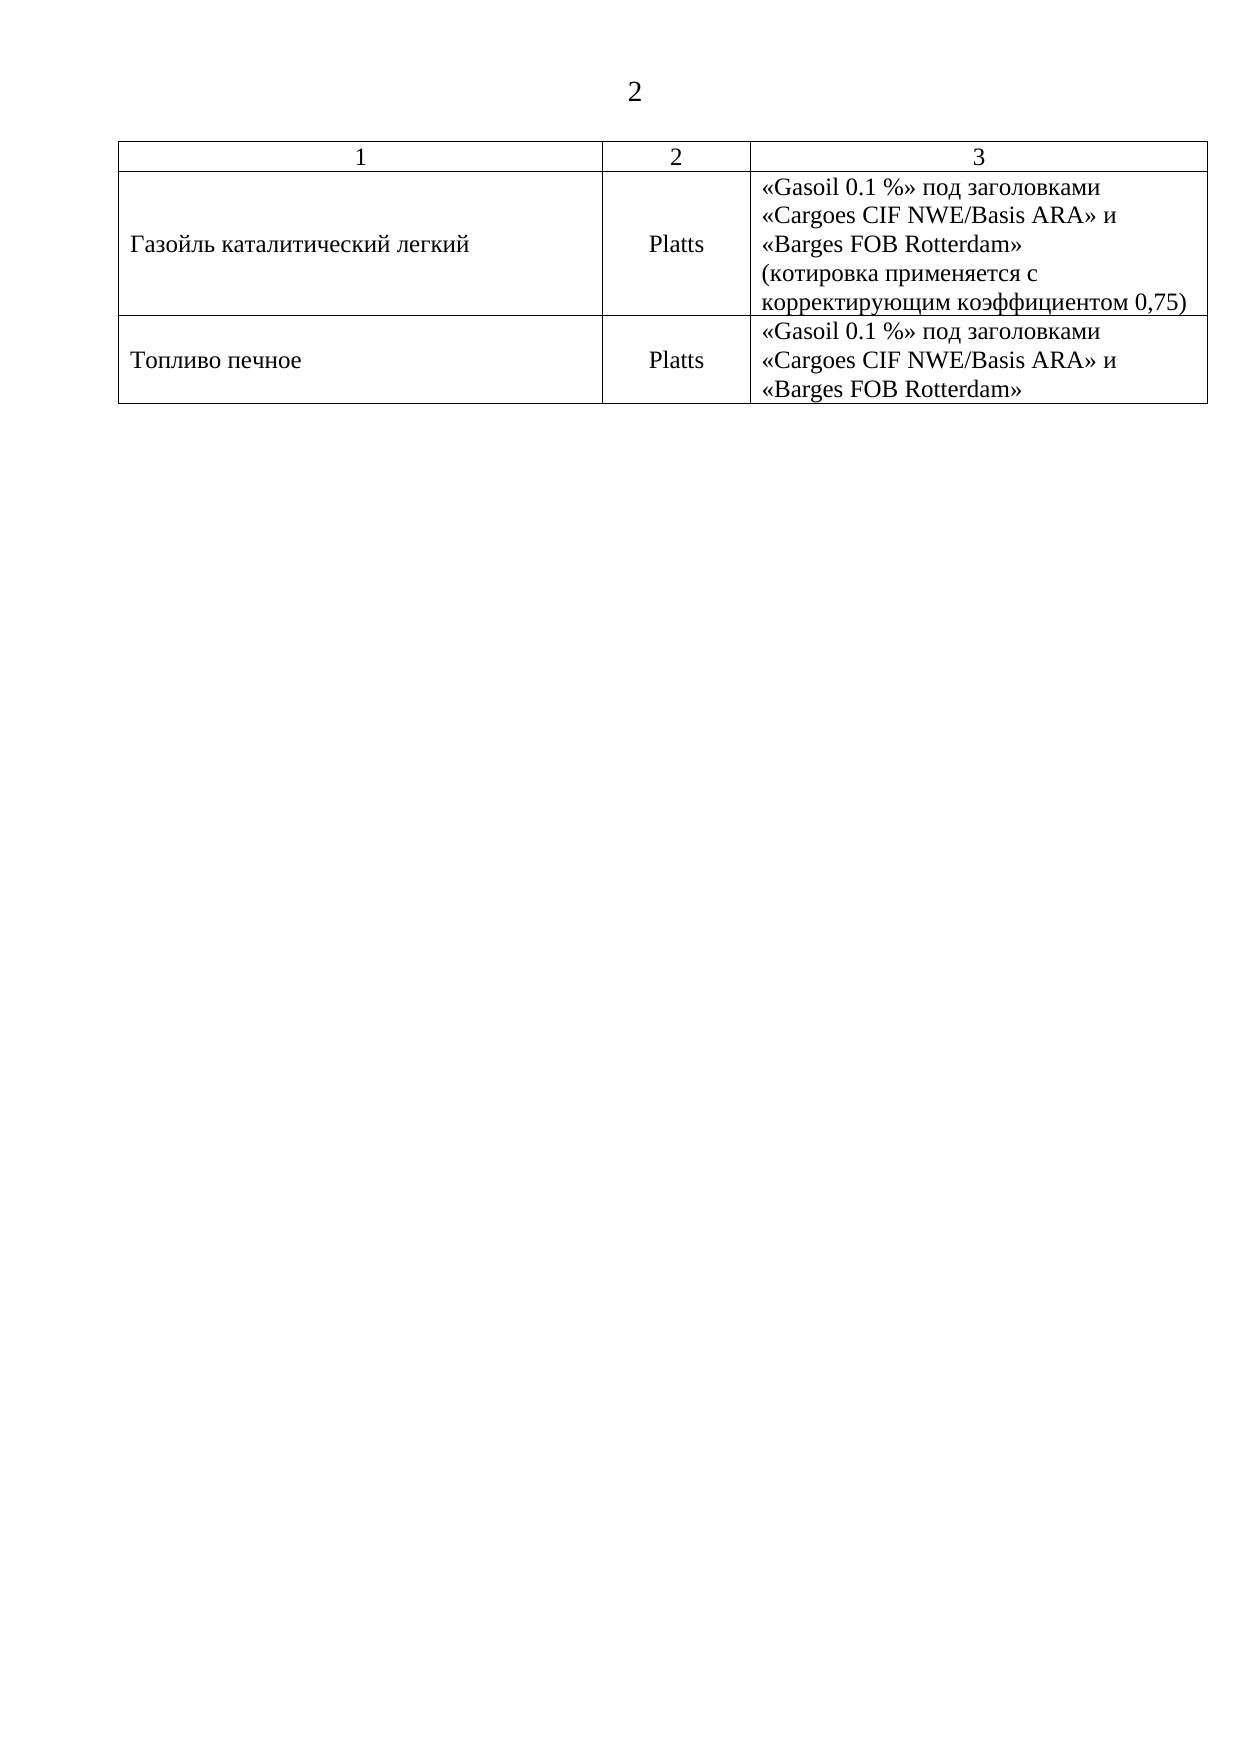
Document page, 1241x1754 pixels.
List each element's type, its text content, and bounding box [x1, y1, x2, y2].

table_cell 2 [603, 142, 750, 171]
table_cell Platts [603, 316, 750, 403]
table_cell «Gasoil 0.1 %» под заголовками «Cargoes CIF NWE/Basis ARA» и «Barges FOB Rotterdam» (котировка применяется с корректирующим коэффициентом 0,75) [751, 172, 1207, 315]
table_cell 1 [119, 142, 602, 171]
table_cell 3 [751, 142, 1207, 171]
table_cell Топливо печное [119, 316, 602, 403]
table_cell Газойль каталитический легкий [119, 172, 602, 315]
table_cell Platts [603, 172, 750, 315]
table_cell «Gasoil 0.1 %» под заголовками «Cargoes CIF NWE/Basis ARA» и «Barges FOB Rotterdam» [751, 316, 1207, 403]
